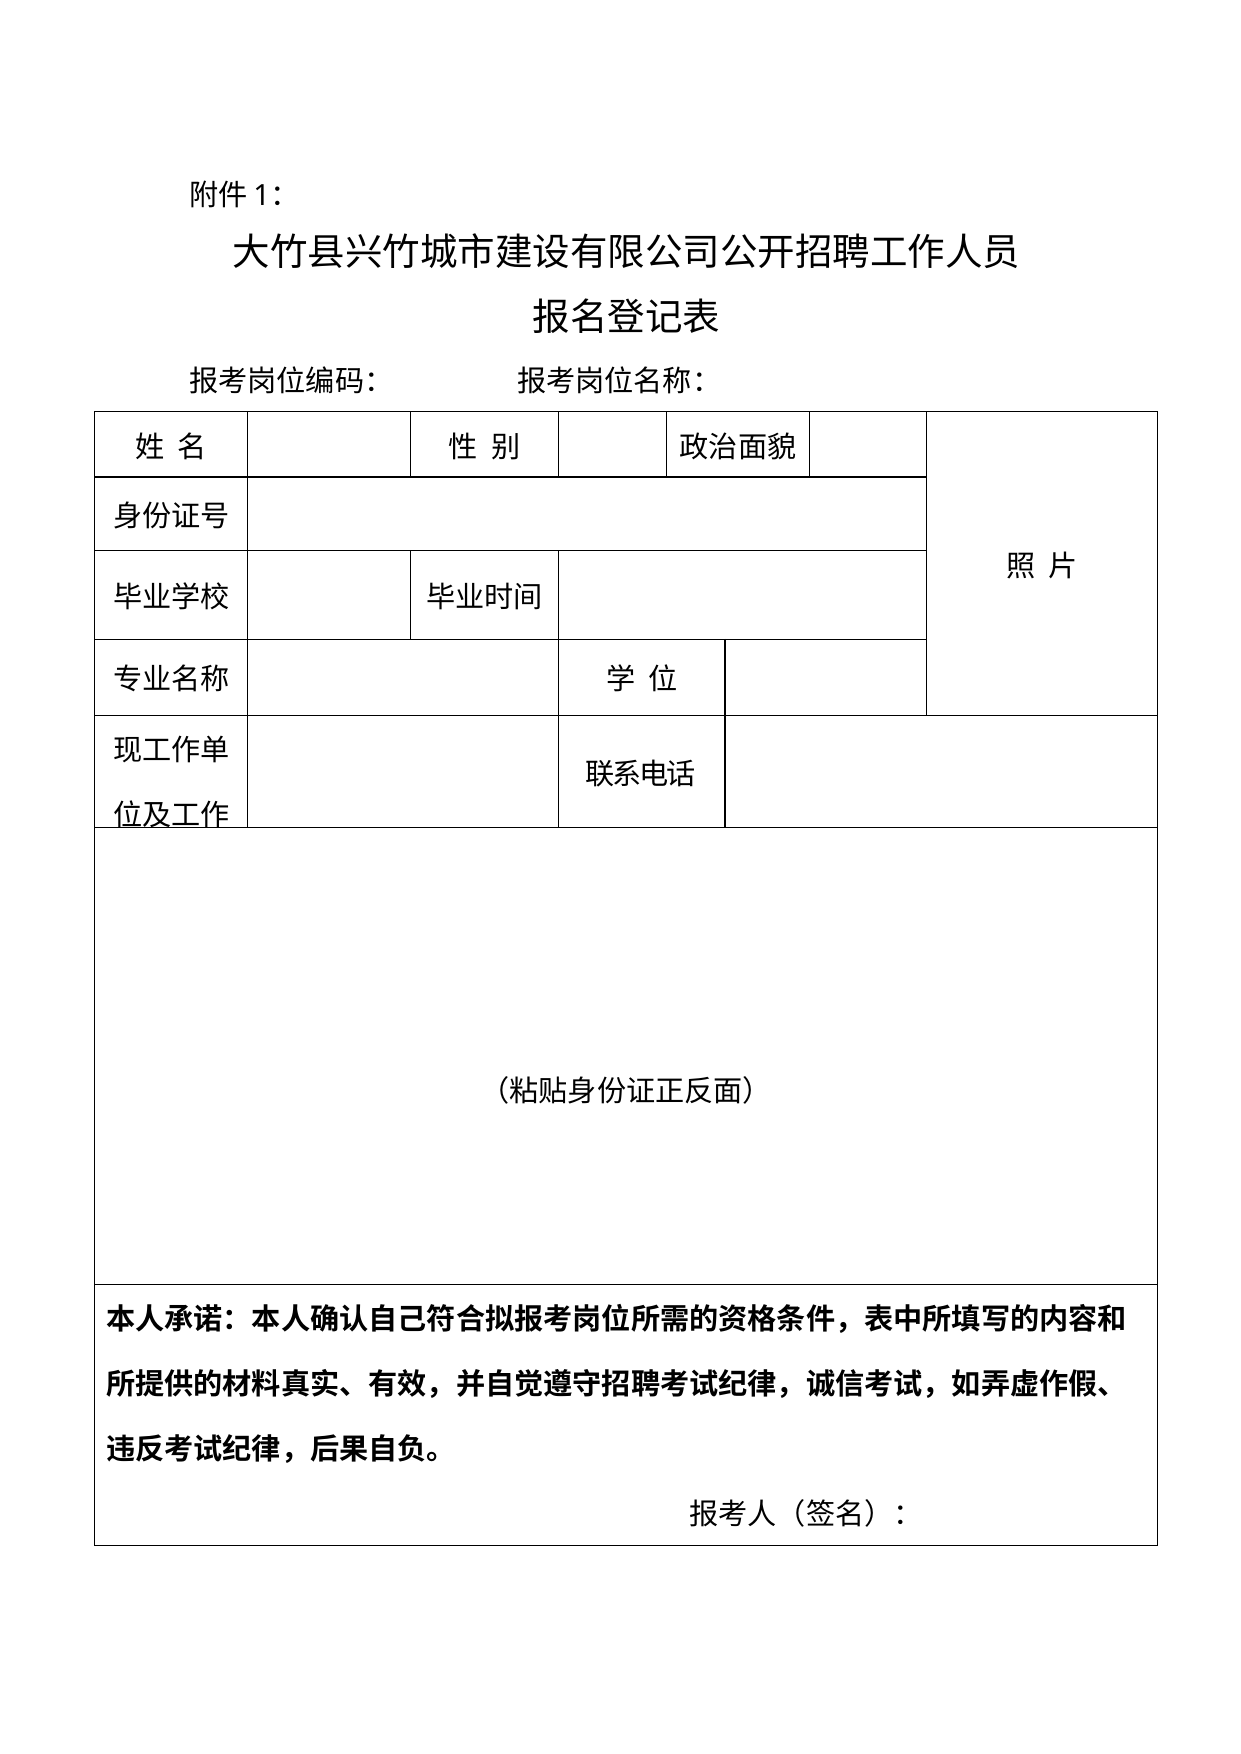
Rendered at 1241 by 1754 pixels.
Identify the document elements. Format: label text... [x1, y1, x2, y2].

table_cell 联系电话 [559, 716, 724, 827]
table_cell [248, 716, 558, 827]
table_cell [726, 640, 926, 714]
table_cell [248, 478, 926, 550]
text 报名登记表 [189, 281, 1063, 346]
table_header [810, 412, 926, 476]
table_cell （粘贴身份证正反面） [95, 828, 1157, 1283]
table_cell [248, 640, 558, 714]
text 大竹县兴竹城市建设有限公司公开招聘工作人员 [189, 216, 1063, 281]
table_header [248, 412, 410, 476]
table_cell [559, 551, 926, 639]
table_header 照 片 [927, 412, 1157, 714]
table_cell [248, 551, 410, 639]
table_header [559, 412, 666, 476]
table_cell 身份证号 [95, 478, 247, 550]
table_header 政治面貌 [667, 412, 809, 476]
table_cell 专业名称 [95, 640, 247, 714]
table_cell 本人承诺：本人确认自己符合拟报考岗位所需的资格条件，表中所填写的内容和所提供的材料真实、有效，并自觉遵守招聘考试纪律，诚信考试，如弄虚作假、违反考试纪律，后果自负。 报考人（签名）： [95, 1285, 1157, 1544]
table_cell [726, 716, 1157, 827]
table_cell 毕业时间 [411, 551, 558, 639]
text 附件1： [189, 162, 1063, 216]
table_cell 毕业学校 [95, 551, 247, 639]
table_cell 现工作单位及工作年限 [95, 716, 247, 827]
text 报考岗位编码： 报考岗位名称： [189, 346, 1063, 411]
table_cell 学 位 [559, 640, 724, 714]
table_header 姓 名 [95, 412, 247, 476]
table_header 性 别 [411, 412, 558, 476]
